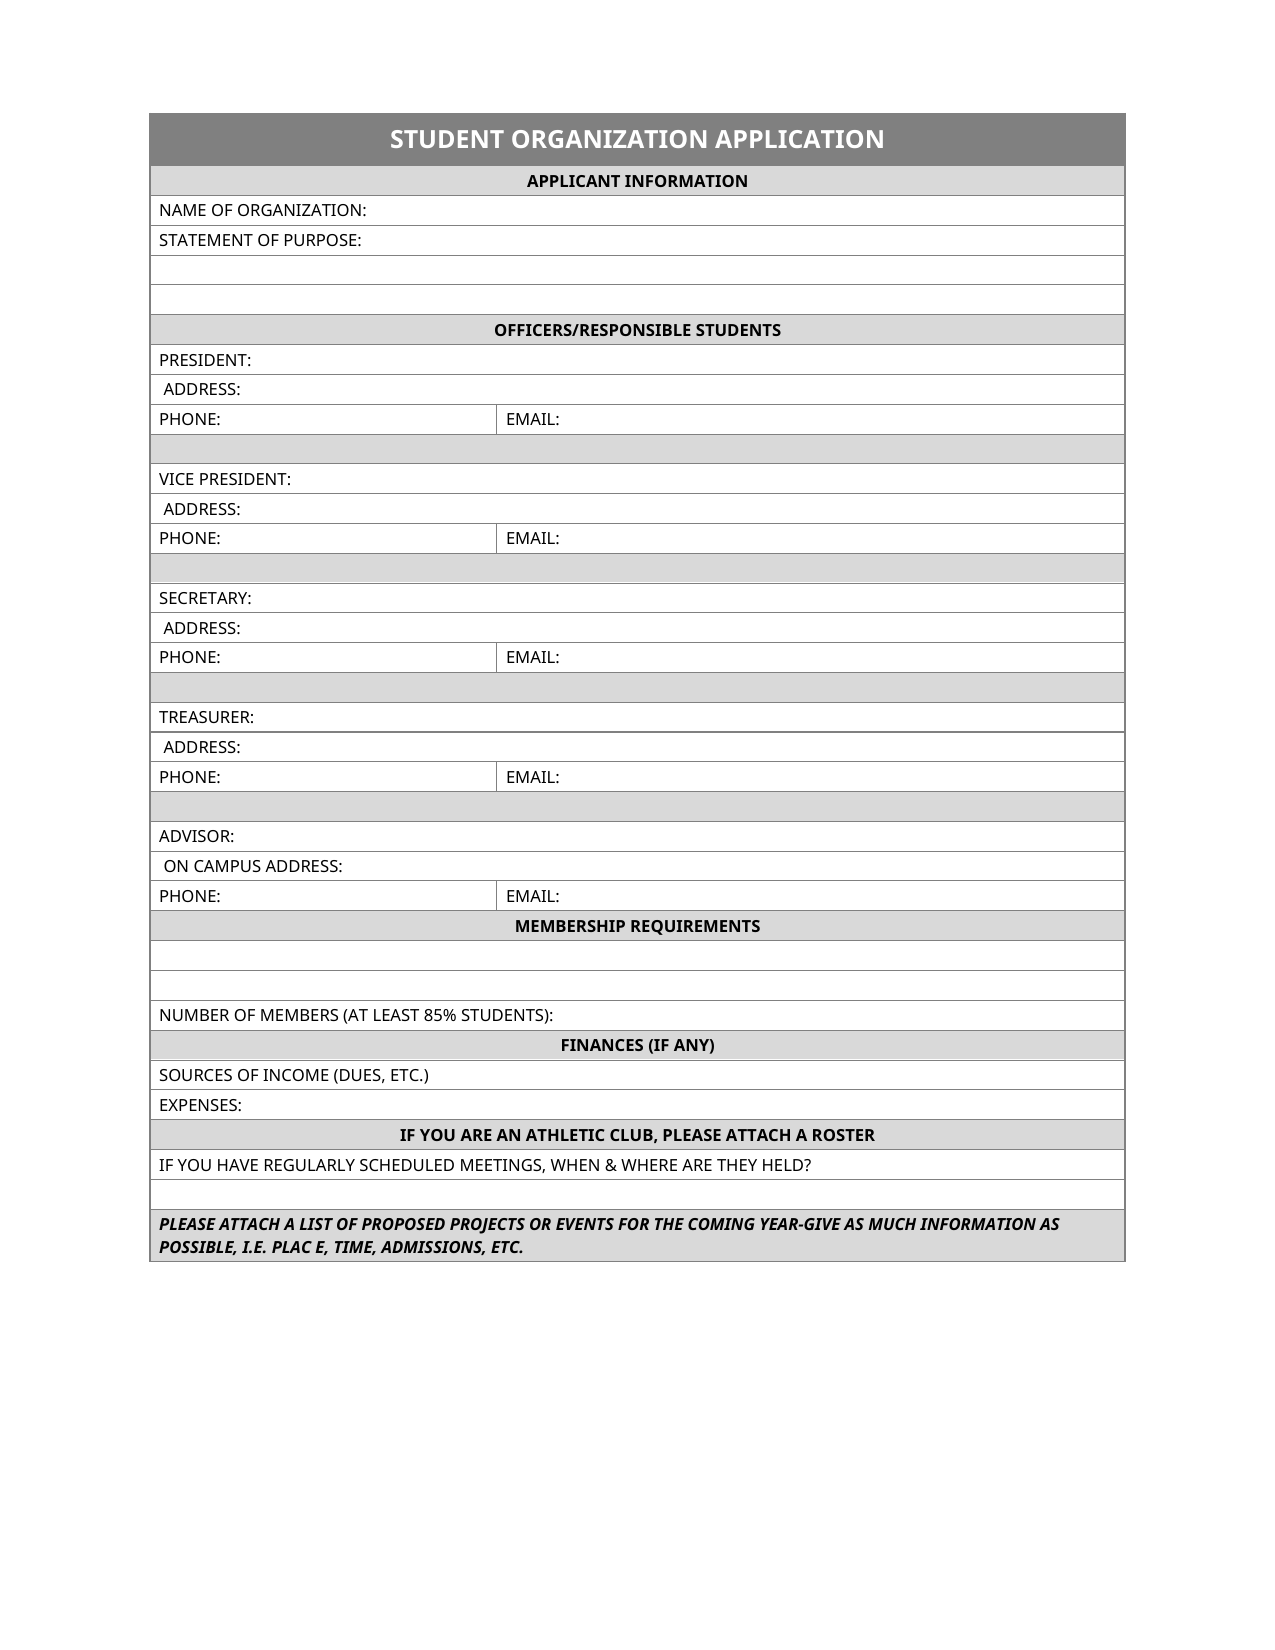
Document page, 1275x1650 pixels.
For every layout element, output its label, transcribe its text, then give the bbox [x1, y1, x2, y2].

table_cell [151, 673, 1124, 702]
table_cell ADDRESS: [151, 733, 1124, 761]
table_cell [151, 792, 1124, 821]
table_cell NUMBER OF MEMBERS (AT LEAST 85% STUDENTS): [151, 1001, 1124, 1029]
table_cell PHONE: [151, 643, 496, 672]
table_cell [151, 941, 1124, 970]
table_cell ADDRESS: [151, 494, 1124, 523]
table_cell ADVISOR: [151, 822, 1124, 851]
table_cell IF YOU ARE AN ATHLETIC CLUB, PLEASE ATTACH A ROSTER [151, 1120, 1124, 1149]
table_cell membership requirements [151, 911, 1124, 940]
table_header student organization application [151, 114, 1124, 165]
table_cell EMAIL: [497, 643, 1124, 672]
table_cell OFFICERS/RESPONSIBLE STUDENTS [151, 315, 1124, 344]
table_cell PRESIDENT: [151, 345, 1124, 374]
table_cell PHONE: [151, 405, 496, 433]
table_cell Applicant Information [151, 166, 1124, 195]
table_cell [151, 435, 1124, 463]
table_cell TREASURER: [151, 703, 1124, 731]
table_cell SOURCES OF INCOME (DUES, ETC.) [151, 1061, 1124, 1089]
table_cell [151, 256, 1124, 284]
table_cell [151, 971, 1124, 1000]
table_cell [151, 554, 1124, 582]
table_cell EMAIL: [497, 881, 1124, 910]
table_cell [151, 1180, 1124, 1209]
table_cell PHONE: [151, 762, 496, 791]
table_cell PLEASE ATTACH A LIST OF PROPOSED PROJECTS OR EVENTS FOR THE COMING YEAR-GIVE AS MUCH INFORMATION AS POSSIBLE, I.E. PLAC E, TIME, ADMISSIONS, ETC. [151, 1210, 1124, 1261]
table_cell SECRETARY: [151, 584, 1124, 612]
table_cell ADDRESS: [151, 375, 1124, 404]
table_cell PHONE: [151, 881, 496, 910]
table_cell EXPENSES: [151, 1090, 1124, 1119]
table_cell EMAIL: [497, 524, 1124, 553]
table_cell ADDRESS: [151, 613, 1124, 642]
table_cell EMAIL: [497, 762, 1124, 791]
table_cell IF YOU HAVE REGULARLY SCHEDULED MEETINGS, WHEN & WHERE ARE THEY HELD? [151, 1150, 1124, 1179]
table_cell FINANCES (IF ANY) [151, 1031, 1124, 1059]
table_cell ON CAMPUS ADDRESS: [151, 852, 1124, 880]
table_cell NAME OF ORGANIZATION: [151, 196, 1124, 225]
table_cell VICE PRESIDENT: [151, 464, 1124, 493]
table_cell PHONE: [151, 524, 496, 553]
table_cell STATEMENT OF PURPOSE: [151, 226, 1124, 254]
table_cell [151, 285, 1124, 314]
table_cell EMAIL: [497, 405, 1124, 433]
